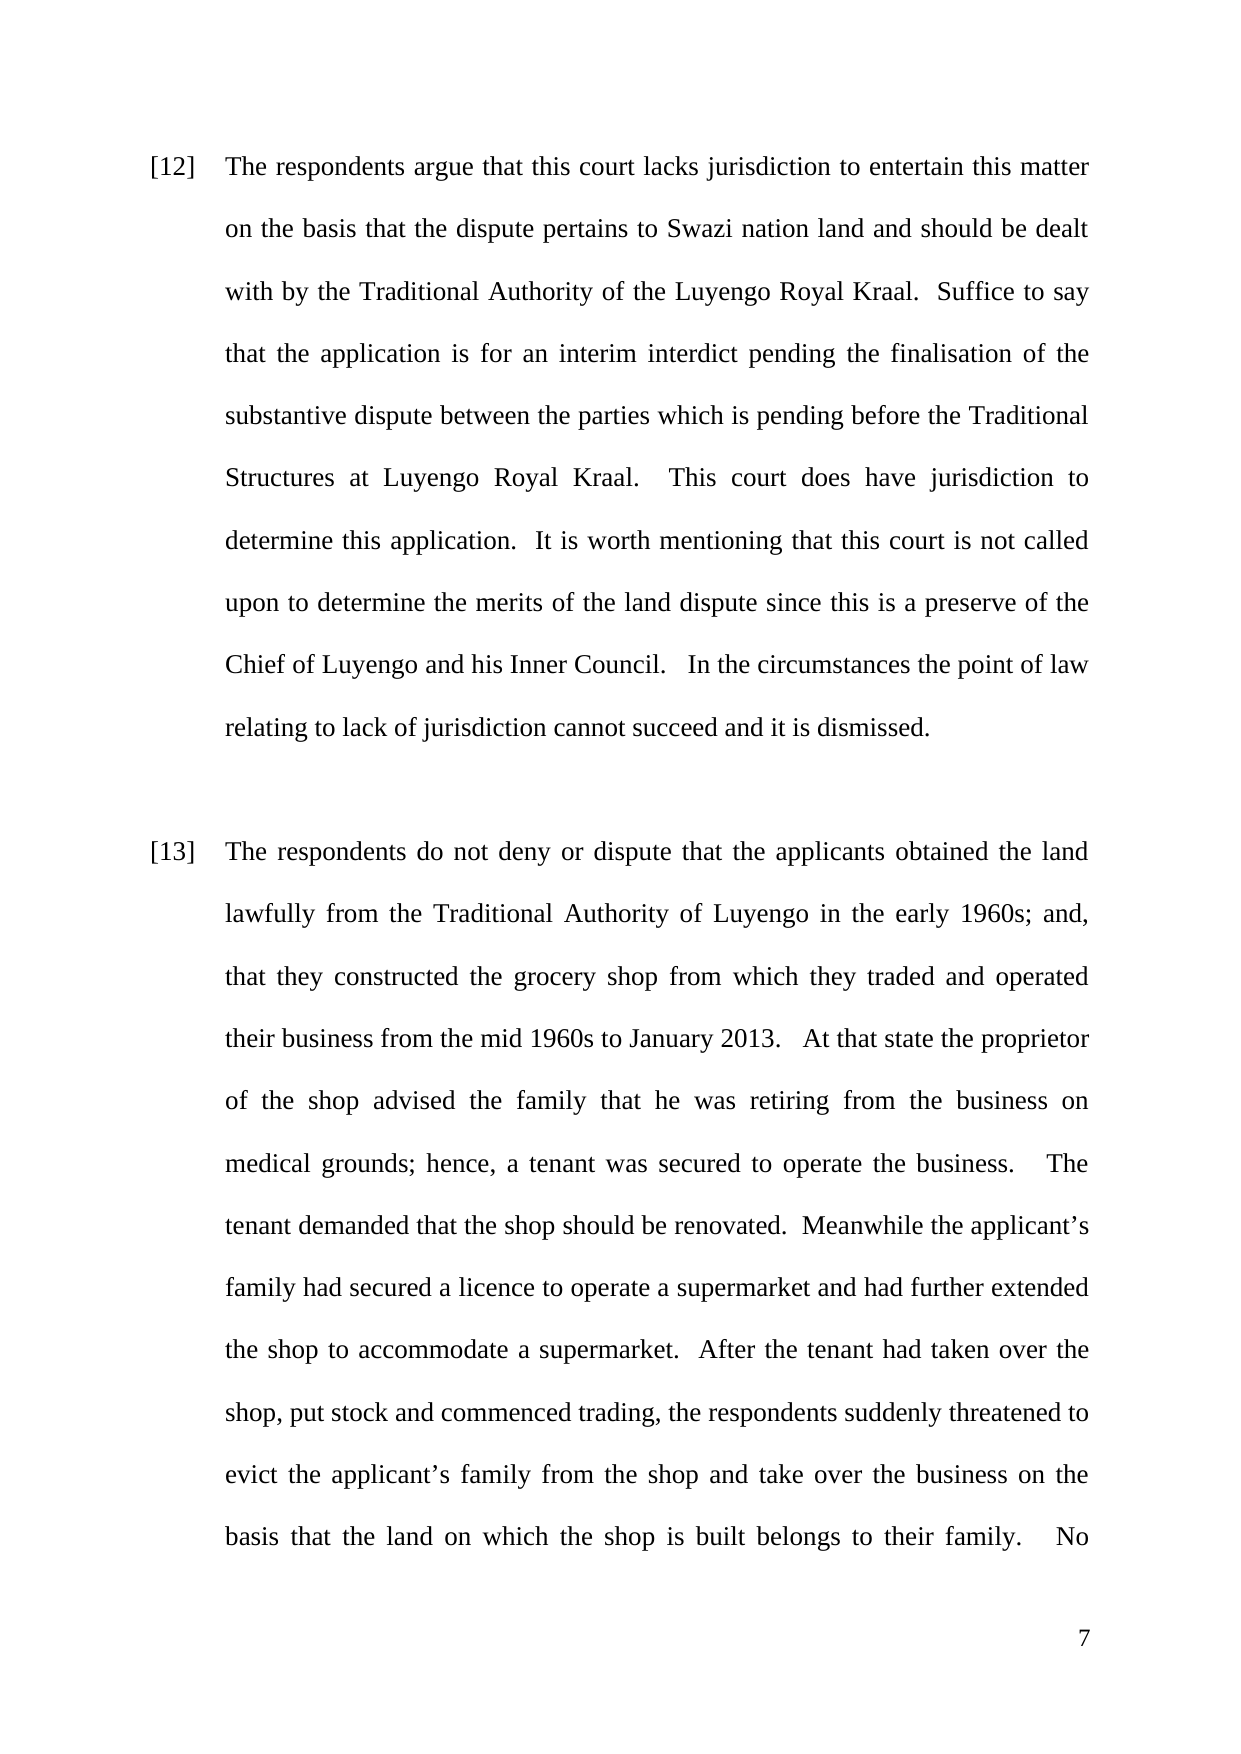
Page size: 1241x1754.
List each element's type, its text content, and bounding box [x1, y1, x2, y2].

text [150, 835, 1090, 1552]
text [12] The respondents argue that this court lacks jurisdiction to entertain this matter on the basis that the dispute pertains to Swazi nation land and should be dealt with by the Traditional Authority of the Luyengo Royal Kraal. Suffice to say that the application is for an interim interdict pending the finalisation of the substantive dispute between the parties which is pending before the Traditional Structures at Luyengo Royal Kraal. This court does have jurisdiction to determine this application. It is worth mentioning that this court is not called upon to determine the merits of the land dispute since this is a preserve of the Chief of Luyengo and his Inner Council. In the circumstances the point of law relating to lack of jurisdiction cannot succeed and it is dismissed. [150, 150, 1090, 742]
